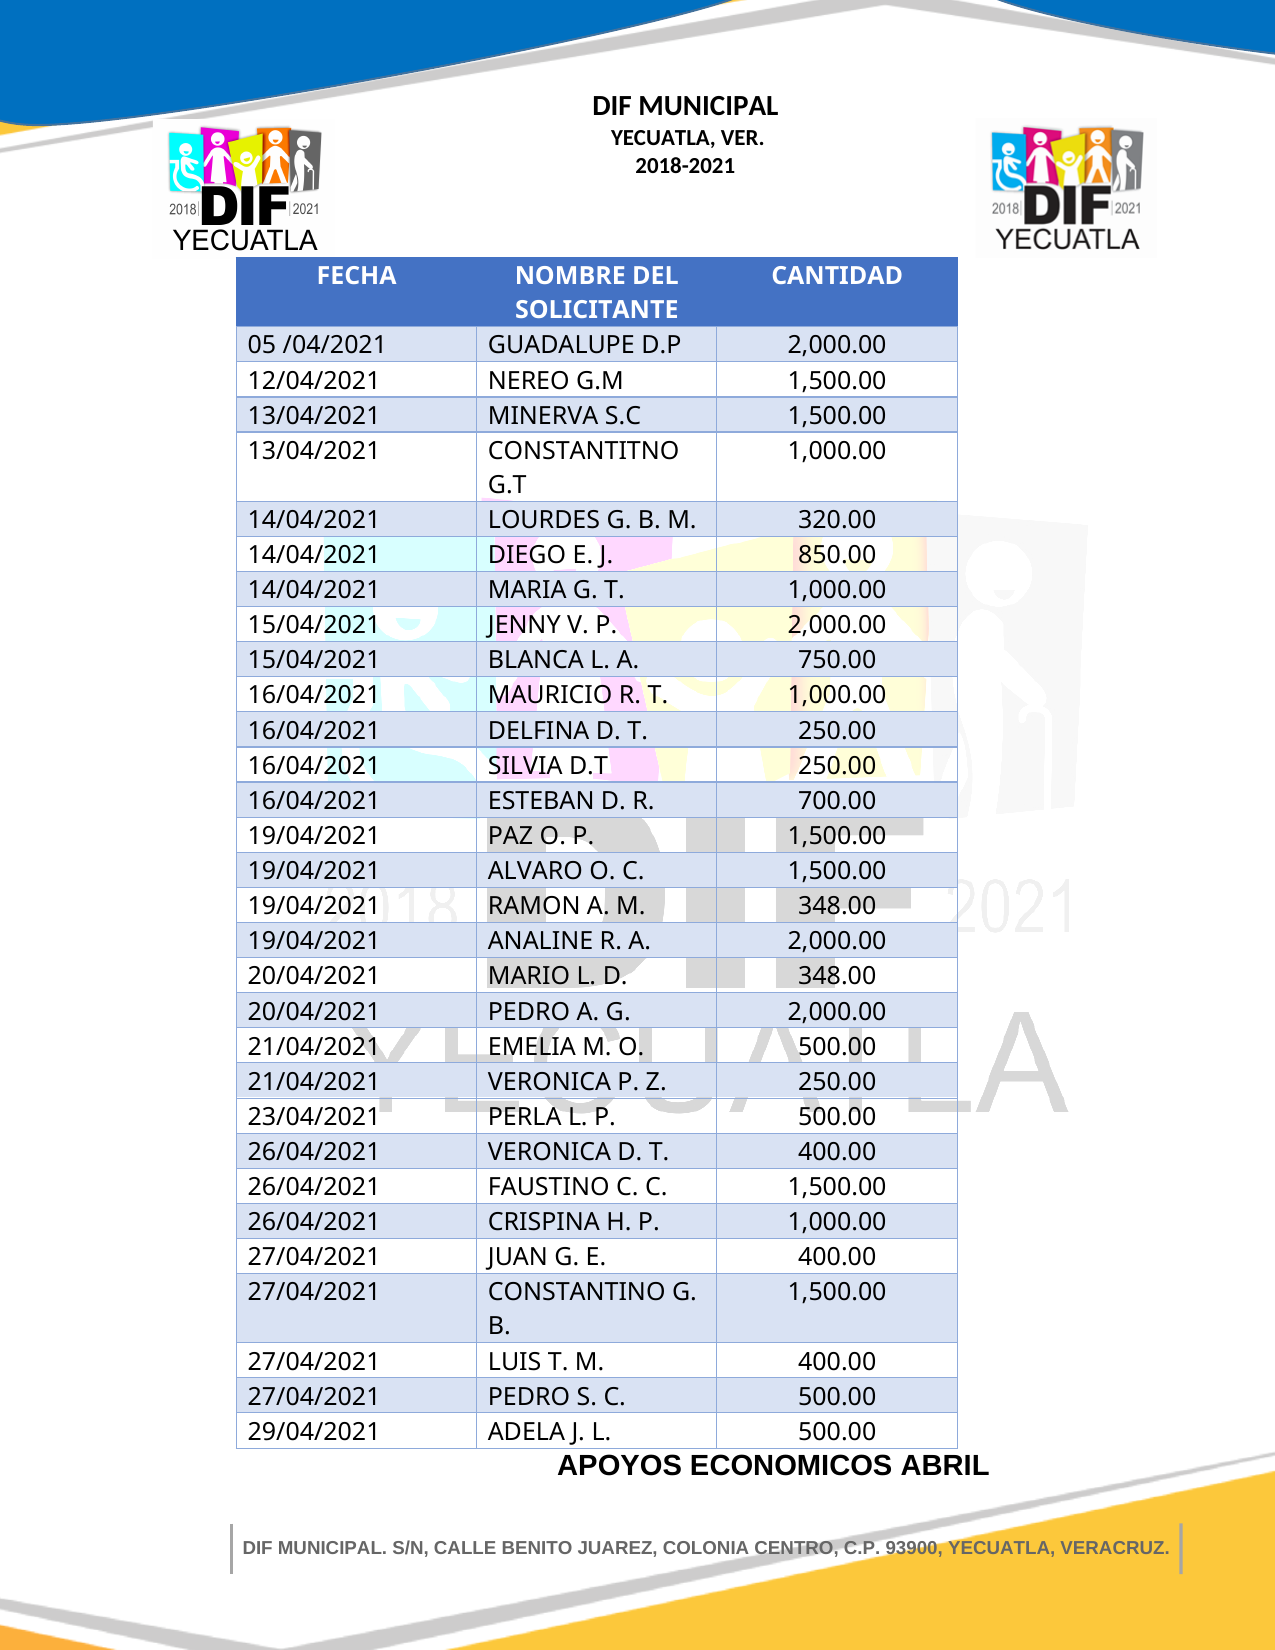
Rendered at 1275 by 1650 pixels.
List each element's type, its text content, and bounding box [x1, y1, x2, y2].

table_cell EMELIA M. O. [477, 1028, 716, 1062]
table_cell 2,000.00 [717, 993, 957, 1027]
table_cell 20/04/2021 [237, 993, 476, 1027]
table_cell LOURDES G. B. M. [477, 502, 716, 536]
table_cell 500.00 [717, 1028, 957, 1062]
table_cell DIEGO E. J. [477, 537, 716, 571]
table_cell 14/04/2021 [237, 572, 476, 606]
table_cell 27/04/2021 [237, 1239, 476, 1273]
table_cell 14/04/2021 [237, 537, 476, 571]
table_cell PEDRO A. G. [477, 993, 716, 1027]
table_cell PAZ O. P. [477, 818, 716, 852]
table_cell DELFINA D. T. [477, 712, 716, 746]
table_cell 250.00 [717, 1063, 957, 1097]
table_cell 13/04/2021 [237, 433, 476, 501]
table_cell 348.00 [717, 958, 957, 992]
table_cell 1,000.00 [717, 433, 957, 501]
table_cell 850.00 [717, 537, 957, 571]
table_cell MAURICIO R. T. [477, 677, 716, 711]
table_cell PEDRO S. C. [477, 1378, 716, 1412]
table_cell 27/04/2021 [237, 1274, 476, 1342]
table_cell 27/04/2021 [237, 1343, 476, 1377]
table_cell ALVARO O. C. [477, 853, 716, 887]
table_cell 14/04/2021 [237, 502, 476, 536]
table_cell 15/04/2021 [237, 642, 476, 676]
table_cell 320.00 [717, 502, 957, 536]
table_cell 1,500.00 [717, 398, 957, 431]
table_cell SILVIA D.T [477, 748, 716, 781]
table_cell 400.00 [717, 1134, 957, 1168]
table_header FECHA [237, 258, 476, 326]
table_cell 23/04/2021 [237, 1099, 476, 1132]
table_cell 26/04/2021 [237, 1169, 476, 1203]
table_cell 1,500.00 [717, 853, 957, 887]
table_cell VERONICA P. Z. [477, 1063, 716, 1097]
table_cell 19/04/2021 [237, 923, 476, 957]
table_cell 500.00 [717, 1413, 957, 1447]
table_cell 16/04/2021 [237, 783, 476, 817]
table_cell 2,000.00 [717, 923, 957, 957]
table_cell MARIA G. T. [477, 572, 716, 606]
table_cell NEREO G.M [477, 362, 716, 396]
table_cell 21/04/2021 [237, 1063, 476, 1097]
text APOYOS ECONOMICOS ABRIL [236, 1448, 1157, 1482]
table_cell 13/04/2021 [237, 398, 476, 431]
table_cell CONSTANTITNO G.T [477, 433, 716, 501]
table_cell 250.00 [717, 748, 957, 781]
table_cell 27/04/2021 [237, 1378, 476, 1412]
table_cell 05 /04/2021 [237, 327, 476, 361]
table_cell 29/04/2021 [237, 1413, 476, 1447]
table_cell 12/04/2021 [237, 362, 476, 396]
table_cell 20/04/2021 [237, 958, 476, 992]
table_cell 2,000.00 [717, 327, 957, 361]
table_cell 16/04/2021 [237, 677, 476, 711]
table_header NOMBRE DEL SOLICITANTE [477, 258, 716, 326]
table_cell CONSTANTINO G. B. [477, 1274, 716, 1342]
table_cell LUIS T. M. [477, 1343, 716, 1377]
table_cell 400.00 [717, 1343, 957, 1377]
table_cell 400.00 [717, 1239, 957, 1273]
table_cell 19/04/2021 [237, 888, 476, 922]
table_cell 26/04/2021 [237, 1204, 476, 1238]
table_cell 15/04/2021 [237, 607, 476, 641]
table_cell 250.00 [717, 712, 957, 746]
table_cell 16/04/2021 [237, 748, 476, 781]
table_cell BLANCA L. A. [477, 642, 716, 676]
table_cell CRISPINA H. P. [477, 1204, 716, 1238]
table_cell PERLA L. P. [477, 1099, 716, 1132]
table_cell 2,000.00 [717, 607, 957, 641]
table_cell ADELA J. L. [477, 1413, 716, 1447]
table_cell 19/04/2021 [237, 853, 476, 887]
table_cell ESTEBAN D. R. [477, 783, 716, 817]
table_cell 500.00 [717, 1378, 957, 1412]
table_cell 1,000.00 [717, 572, 957, 606]
table_cell 21/04/2021 [237, 1028, 476, 1062]
table_cell 1,500.00 [717, 362, 957, 396]
table_cell JUAN G. E. [477, 1239, 716, 1273]
table_cell JENNY V. P. [477, 607, 716, 641]
table_cell 1,500.00 [717, 818, 957, 852]
table_cell 700.00 [717, 783, 957, 817]
table_cell 1,500.00 [717, 1274, 957, 1342]
table_cell 16/04/2021 [237, 712, 476, 746]
picture [0, 1429, 1275, 1650]
table_cell 1,500.00 [717, 1169, 957, 1203]
picture [0, 0, 1275, 319]
table_cell VERONICA D. T. [477, 1134, 716, 1168]
table_cell 348.00 [717, 888, 957, 922]
table_cell 19/04/2021 [237, 818, 476, 852]
table_cell 26/04/2021 [237, 1134, 476, 1168]
table_cell 1,000.00 [717, 677, 957, 711]
table_cell 1,000.00 [717, 1204, 957, 1238]
table_cell FAUSTINO C. C. [477, 1169, 716, 1203]
table_cell GUADALUPE D.P [477, 327, 716, 361]
table_cell 750.00 [717, 642, 957, 676]
table_cell 500.00 [717, 1099, 957, 1132]
table_cell MINERVA S.C [477, 398, 716, 431]
table_cell RAMON A. M. [477, 888, 716, 922]
table_header CANTIDAD [717, 258, 957, 326]
table_cell MARIO L. D. [477, 958, 716, 992]
table_cell ANALINE R. A. [477, 923, 716, 957]
